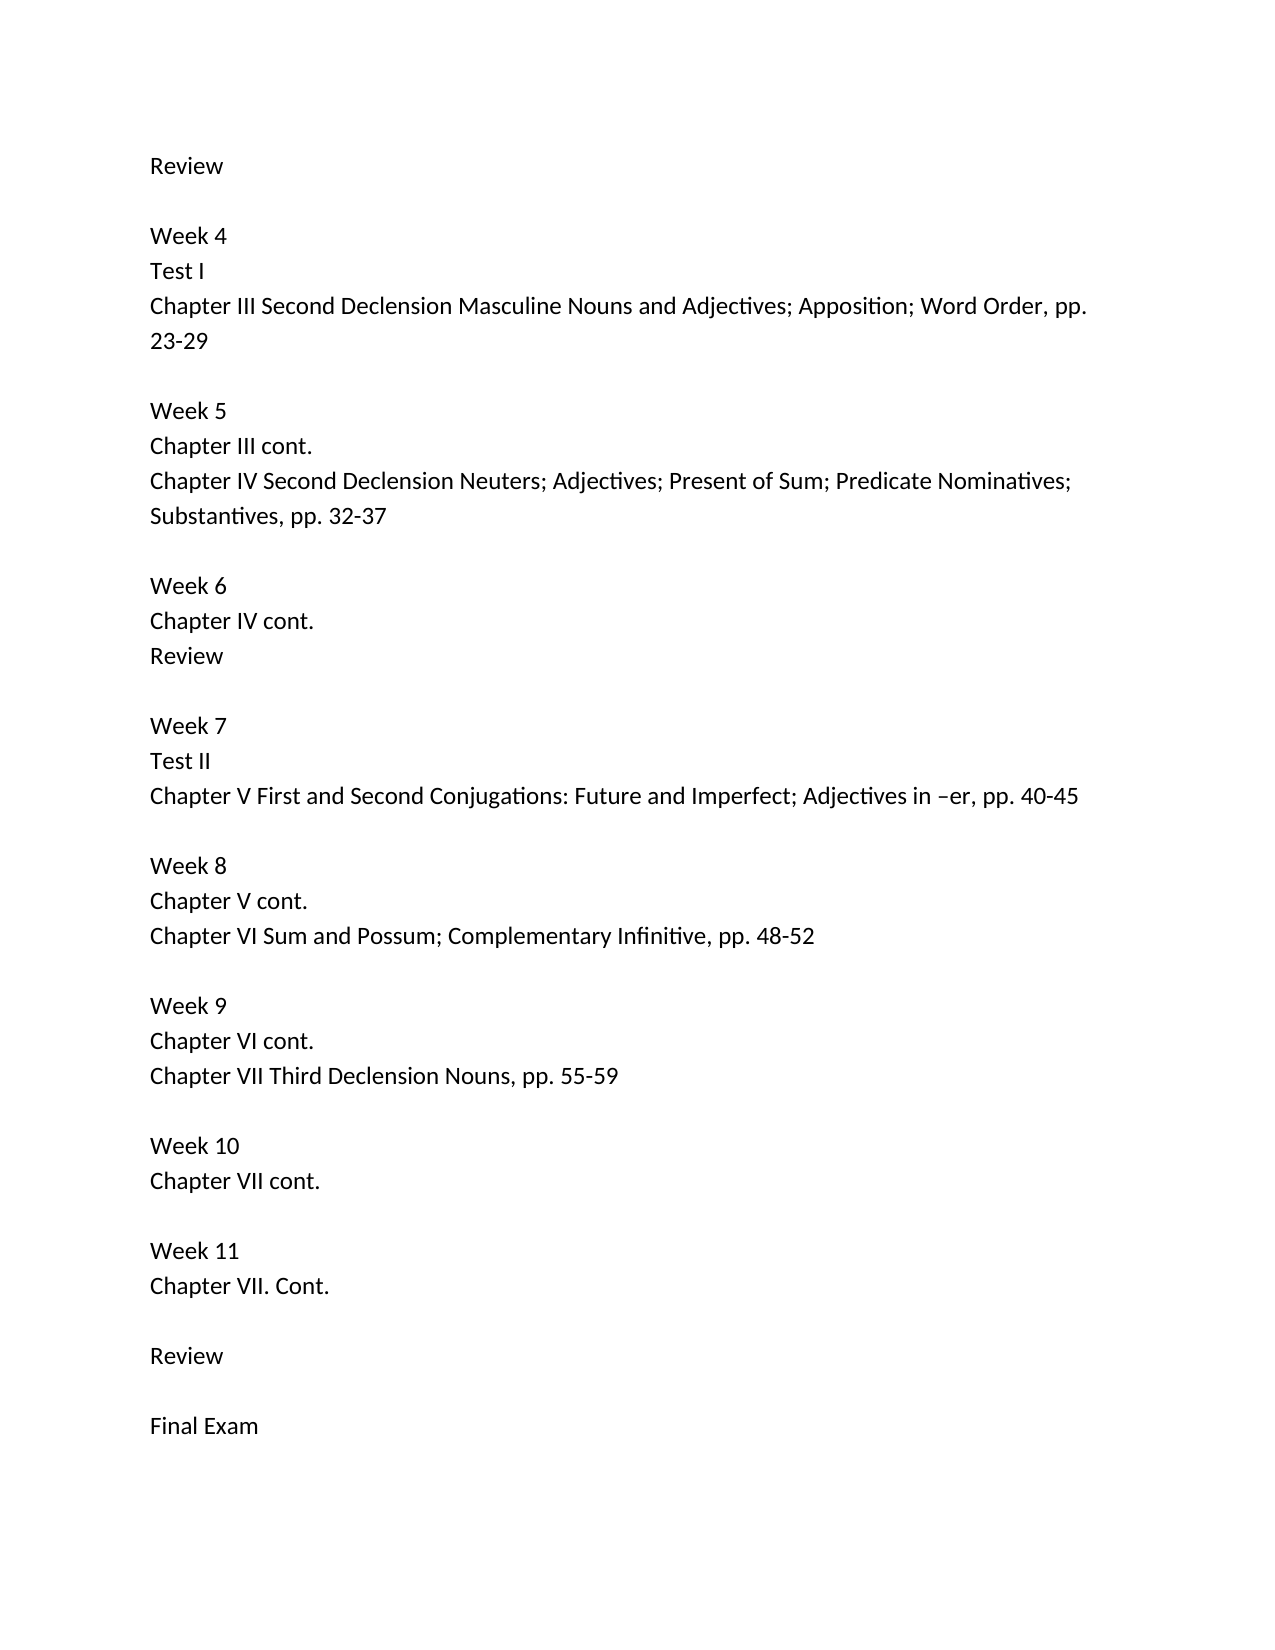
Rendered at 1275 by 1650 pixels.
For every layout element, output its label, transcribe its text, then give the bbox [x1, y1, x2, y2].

text Week 4 [150, 220, 1125, 251]
text Chapter V cont. [150, 885, 1125, 916]
text Week 7 [150, 710, 1125, 741]
text Week 6 [150, 570, 1125, 601]
text Review [150, 640, 1125, 671]
text Week 11 [150, 1235, 1125, 1266]
text Final Exam [150, 1410, 1125, 1441]
text Chapter VII Third Declension Nouns, pp. 55-59 [150, 1060, 1125, 1091]
text Chapter III cont. [150, 430, 1125, 461]
text Week 5 [150, 395, 1125, 426]
text Test I [150, 255, 1125, 286]
text Week 9 [150, 990, 1125, 1021]
text Chapter VII cont. [150, 1165, 1125, 1196]
text Chapter IV cont. [150, 605, 1125, 636]
text Test II [150, 745, 1125, 776]
text Chapter IV Second Declension Neuters; Adjectives; Present of Sum; Predicate Nominatives; Substantives, pp. 32-37 [150, 465, 1125, 531]
text Chapter III Second Declension Masculine Nouns and Adjectives; Apposition; Word Order, pp. 23-29 [150, 290, 1125, 356]
text Review [150, 1340, 1125, 1371]
text Chapter VI cont. [150, 1025, 1125, 1056]
text Chapter VI Sum and Possum; Complementary Infinitive, pp. 48-52 [150, 920, 1125, 951]
text Week 8 [150, 850, 1125, 881]
text Chapter V First and Second Conjugations: Future and Imperfect; Adjectives in –er, pp. 40-45 [150, 780, 1125, 811]
text Review [150, 150, 1125, 181]
text Chapter VII. Cont. [150, 1270, 1125, 1301]
text Week 10 [150, 1130, 1125, 1161]
